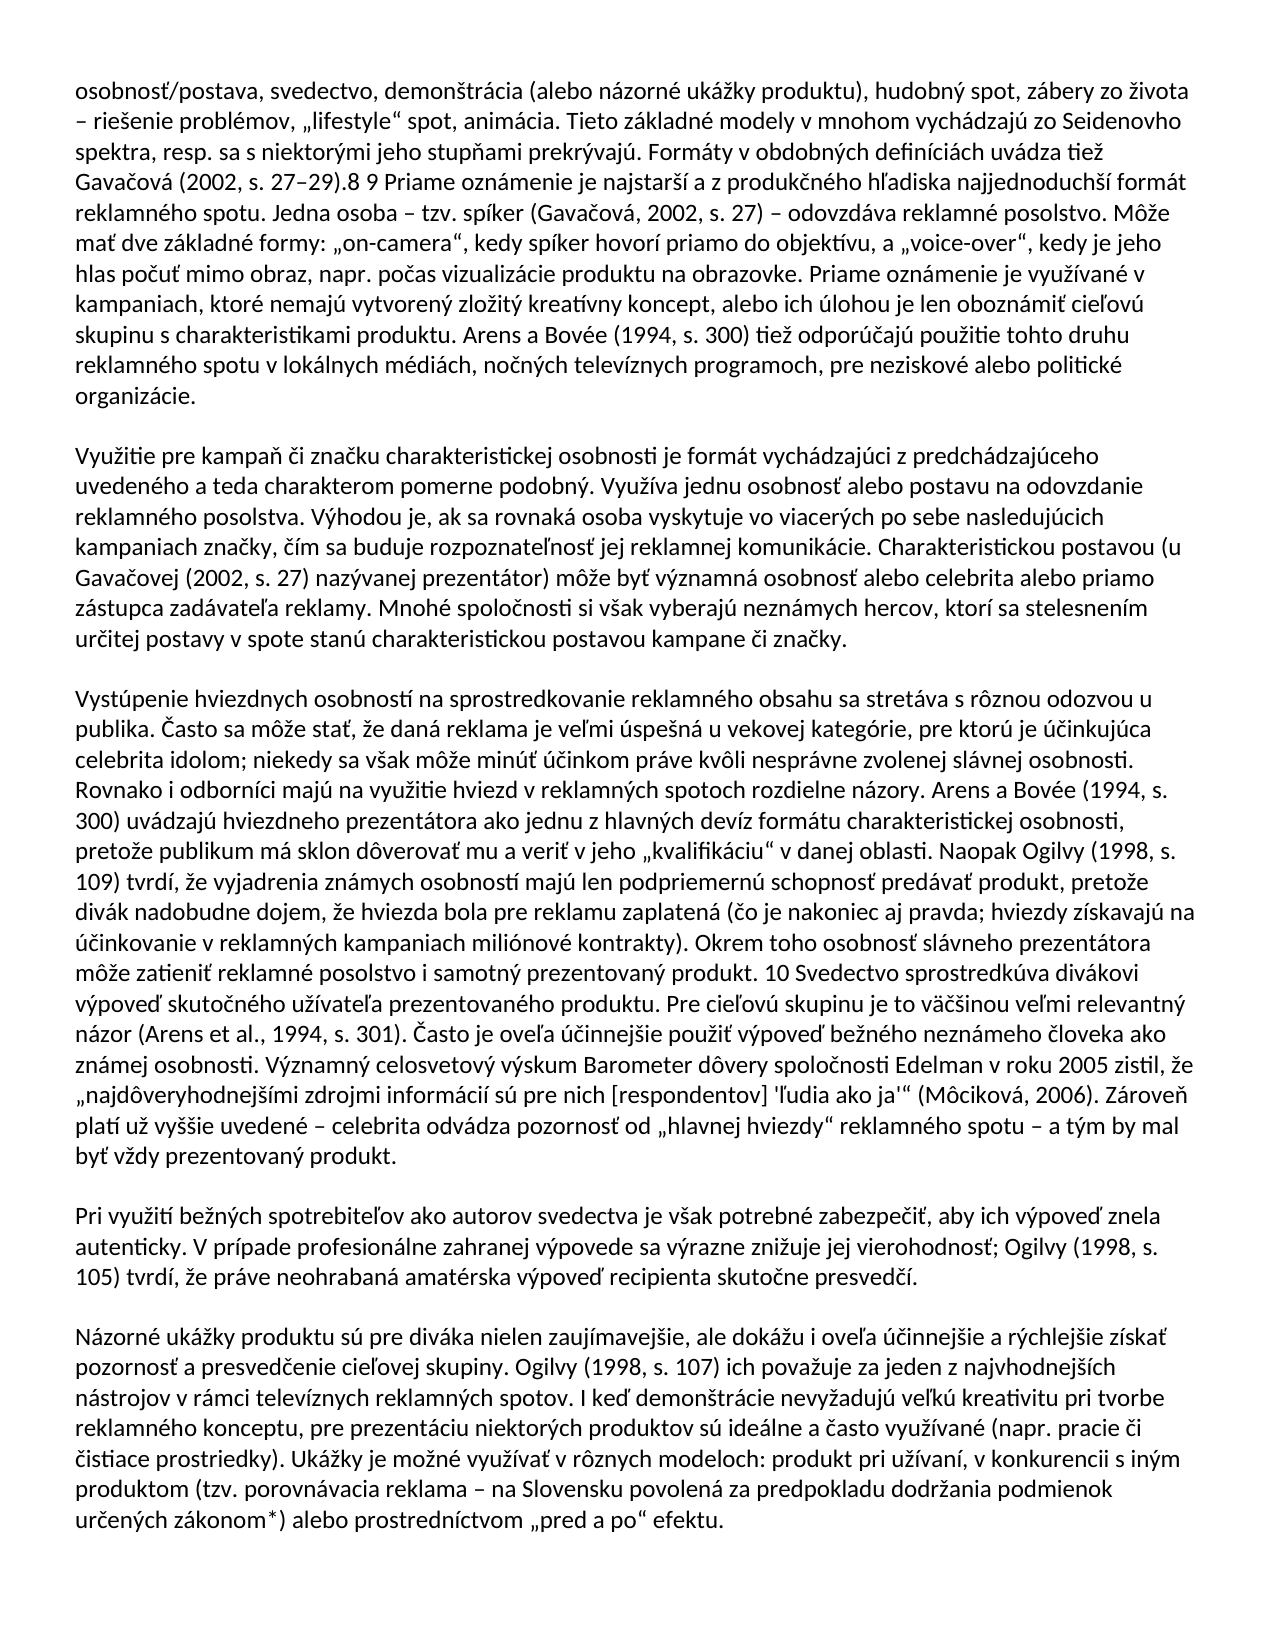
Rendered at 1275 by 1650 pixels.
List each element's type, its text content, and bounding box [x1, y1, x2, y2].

text Názorné ukážky produktu sú pre diváka nielen zaujímavejšie, ale dokážu i oveľa účinnejšie a rýchlejšie získať pozornosť a presvedčenie cieľovej skupiny. Ogilvy (1998, s. 107) ich považuje za jeden z najvhodnejších nástrojov v rámci televíznych reklamných spotov. I keď demonštrácie nevyžadujú veľkú kreativitu pri tvorbe reklamného konceptu, pre prezentáciu niektorých produktov sú ideálne a často využívané (napr. pracie či čistiace prostriedky). Ukážky je možné využívať v rôznych modeloch: produkt pri užívaní, v konkurencii s iným produktom (tzv. porovnávacia reklama – na Slovensku povolená za predpokladu dodržania podmienok určených zákonom*) alebo prostredníctvom „pred a po“ efektu. [75, 1321, 1200, 1534]
text Pri využití bežných spotrebiteľov ako autorov svedectva je však potrebné zabezpečiť, aby ich výpoveď znela autenticky. V prípade profesionálne zahranej výpovede sa výrazne znižuje jej vierohodnosť; Ogilvy (1998, s. 105) tvrdí, že práve neohrabaná amatérska výpoveď recipienta skutočne presvedčí. [75, 1200, 1200, 1292]
text Vystúpenie hviezdnych osobností na sprostredkovanie reklamného obsahu sa stretáva s rôznou odozvou u publika. Často sa môže stať, že daná reklama je veľmi úspešná u vekovej kategórie, pre ktorú je účinkujúca celebrita idolom; niekedy sa však môže minúť účinkom práve kvôli nesprávne zvolenej slávnej osobnosti. Rovnako i odborníci majú na využitie hviezd v reklamných spotoch rozdielne názory. Arens a Bovée (1994, s. 300) uvádzajú hviezdneho prezentátora ako jednu z hlavných devíz formátu charakteristickej osobnosti, pretože publikum má sklon dôverovať mu a veriť v jeho „kvalifikáciu“ v danej oblasti. Naopak Ogilvy (1998, s. 109) tvrdí, že vyjadrenia známych osobností majú len podpriemernú schopnosť predávať produkt, pretože divák nadobudne dojem, že hviezda bola pre reklamu zaplatená (čo je nakoniec aj pravda; hviezdy získavajú na účinkovanie v reklamných kampaniach miliónové kontrakty). Okrem toho osobnosť slávneho prezentátora môže zatieniť reklamné posolstvo i samotný prezentovaný produkt. 10 Svedectvo sprostredkúva divákovi výpoveď skutočného užívateľa prezentovaného produktu. Pre cieľovú skupinu je to väčšinou veľmi relevantný názor (Arens et al., 1994, s. 301). Často je oveľa účinnejšie použiť výpoveď bežného neznámeho človeka ako známej osobnosti. Významný celosvetový výskum Barometer dôvery spoločnosti Edelman v roku 2005 zistil, že „najdôveryhodnejšími zdrojmi informácií sú pre nich [respondentov] 'ľudia ako ja'“ (Môciková, 2006). Zároveň platí už vyššie uvedené – celebrita odvádza pozornosť od „hlavnej hviezdy“ reklamného spotu – a tým by mal byť vždy prezentovaný produkt. [75, 683, 1200, 1171]
text Využitie pre kampaň či značku charakteristickej osobnosti je formát vychádzajúci z predchádzajúceho uvedeného a teda charakterom pomerne podobný. Využíva jednu osobnosť alebo postavu na odovzdanie reklamného posolstva. Výhodou je, ak sa rovnaká osoba vyskytuje vo viacerých po sebe nasledujúcich kampaniach značky, čím sa buduje rozpoznateľnosť jej reklamnej komunikácie. Charakteristickou postavou (u Gavačovej (2002, s. 27) nazývanej prezentátor) môže byť významná osobnosť alebo celebrita alebo priamo zástupca zadávateľa reklamy. Mnohé spoločnosti si však vyberajú neznámych hercov, ktorí sa stelesnením určitej postavy v spote stanú charakteristickou postavou kampane či značky. [75, 440, 1200, 653]
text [75, 75, 1200, 411]
